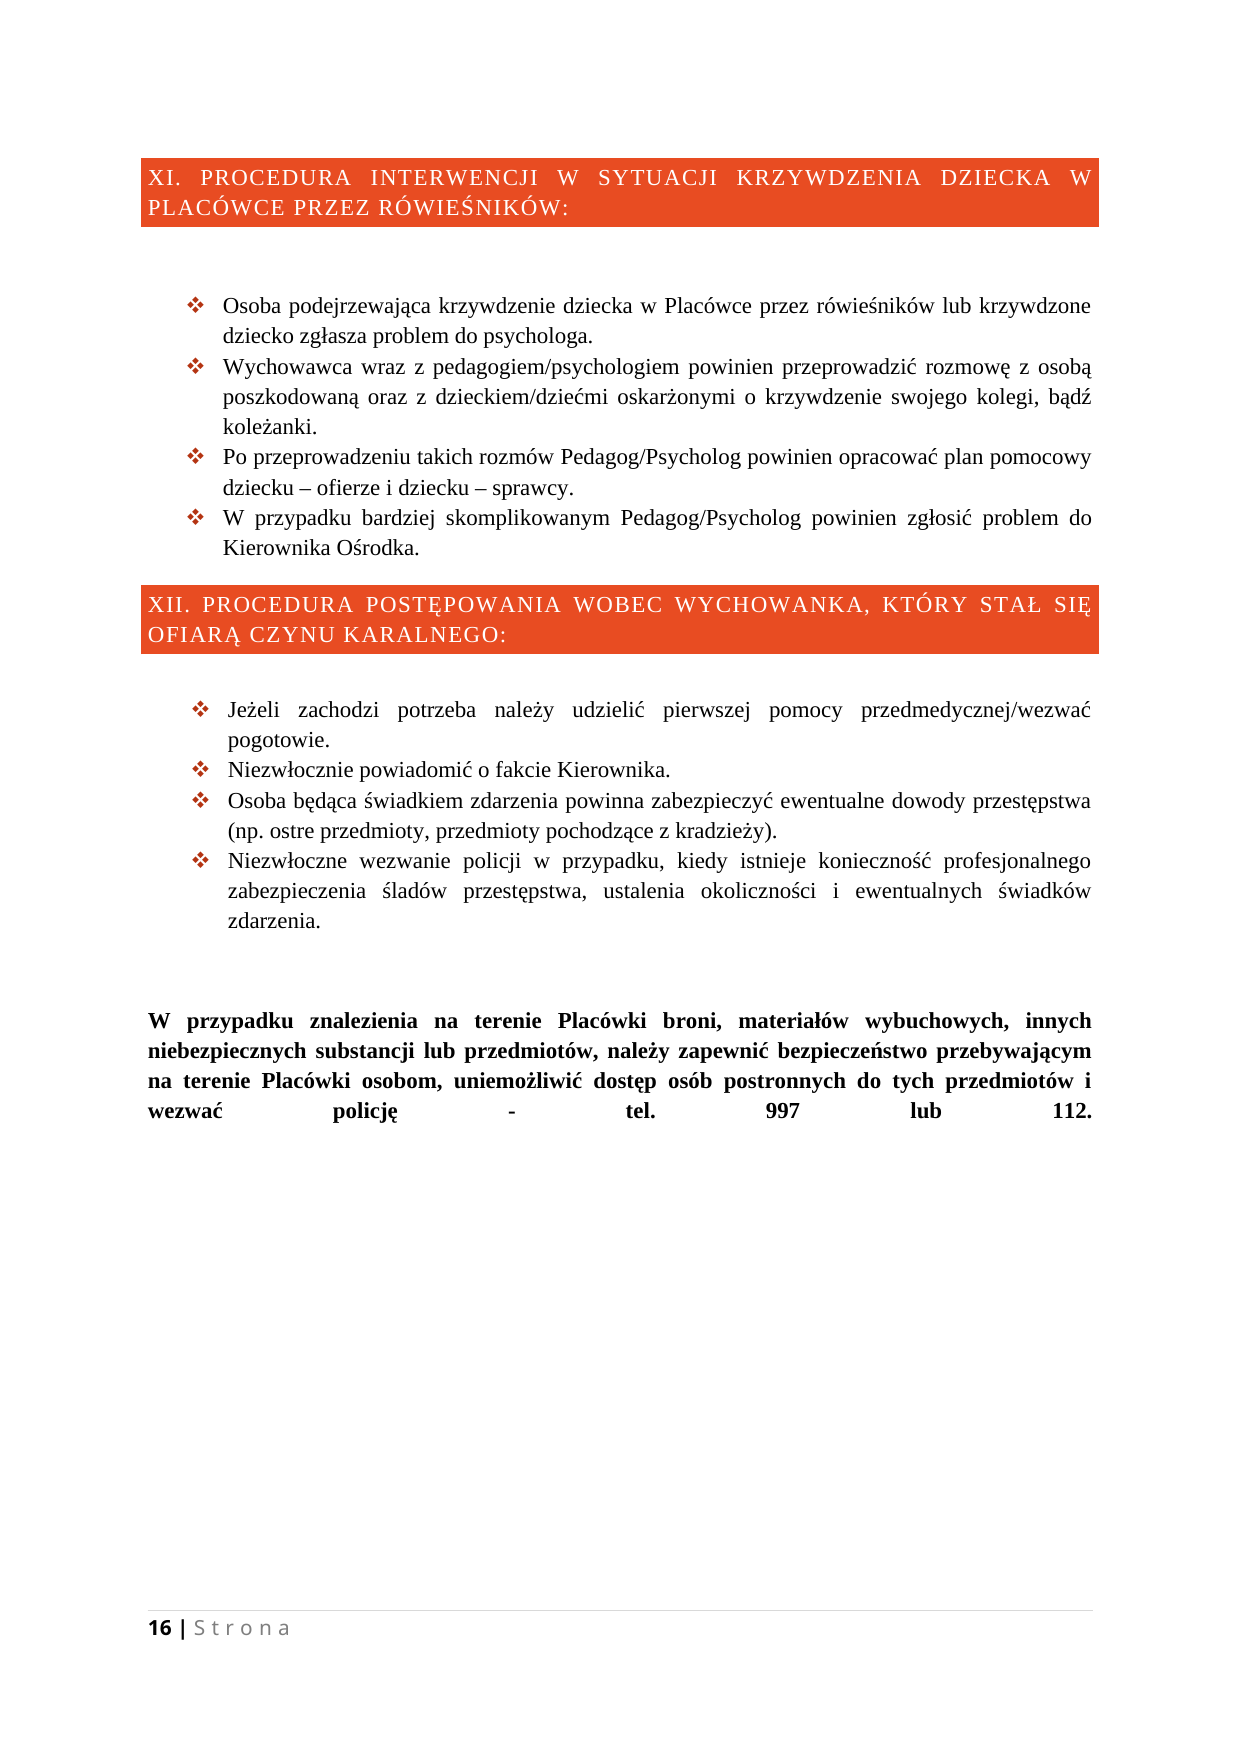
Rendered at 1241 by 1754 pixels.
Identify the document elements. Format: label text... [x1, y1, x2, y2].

subtitle XII. Procedura postępowania wobec wychowanka, który stał się ofiarą czynu karalnego: [148, 591, 1093, 648]
list Jeżeli zachodzi potrzeba należy udzielić pierwszej pomocy przedmedycznej/wezwać pogotowie. [190, 696, 1093, 753]
list Osoba podejrzewająca krzywdzenie dziecka w Placówce przez rówieśników lub krzywdzone dziecko zgłasza problem do psychologa. [185, 292, 1093, 349]
list Po przeprowadzeniu takich rozmów Pedagog/Psycholog powinien opracować plan pomocowy dziecku – ofierze i dziecku – sprawcy. [185, 443, 1093, 500]
list Wychowawca wraz z pedagogiem/psychologiem powinien przeprowadzić rozmowę z osobą poszkodowaną oraz z dzieckiem/dziećmi oskarżonymi o krzywdzenie swojego kolegi, bądź koleżanki. [185, 353, 1093, 439]
subtitle XI. Procedura interwencji w sytuacji krzywdzenia dziecka w Placówce przez rówieśników: [148, 164, 1093, 221]
list Niezwłoczne wezwanie policji w przypadku, kiedy istnieje konieczność profesjonalnego zabezpieczenia śladów przestępstwa, ustalenia okoliczności i ewentualnych świadków zdarzenia. [190, 847, 1093, 934]
list Niezwłocznie powiadomić o fakcie Kierownika. [190, 756, 1093, 783]
text W przypadku znalezienia na terenie Placówki broni, materiałów wybuchowych, innych niebezpiecznych substancji lub przedmiotów, należy zapewnić bezpieczeństwo przebywającym na terenie Placówki osobom, uniemożliwić dostęp osób postronnych do tych przedmiotów i wezwać policję - tel. 997 lub 112. [148, 1007, 1093, 1157]
list W przypadku bardziej skomplikowanym Pedagog/Psycholog powinien zgłosić problem do Kierownika Ośrodka. [185, 504, 1093, 560]
list Osoba będąca świadkiem zdarzenia powinna zabezpieczyć ewentualne dowody przestępstwa (np. ostre przedmioty, przedmioty pochodzące z kradzieży). [190, 787, 1093, 843]
